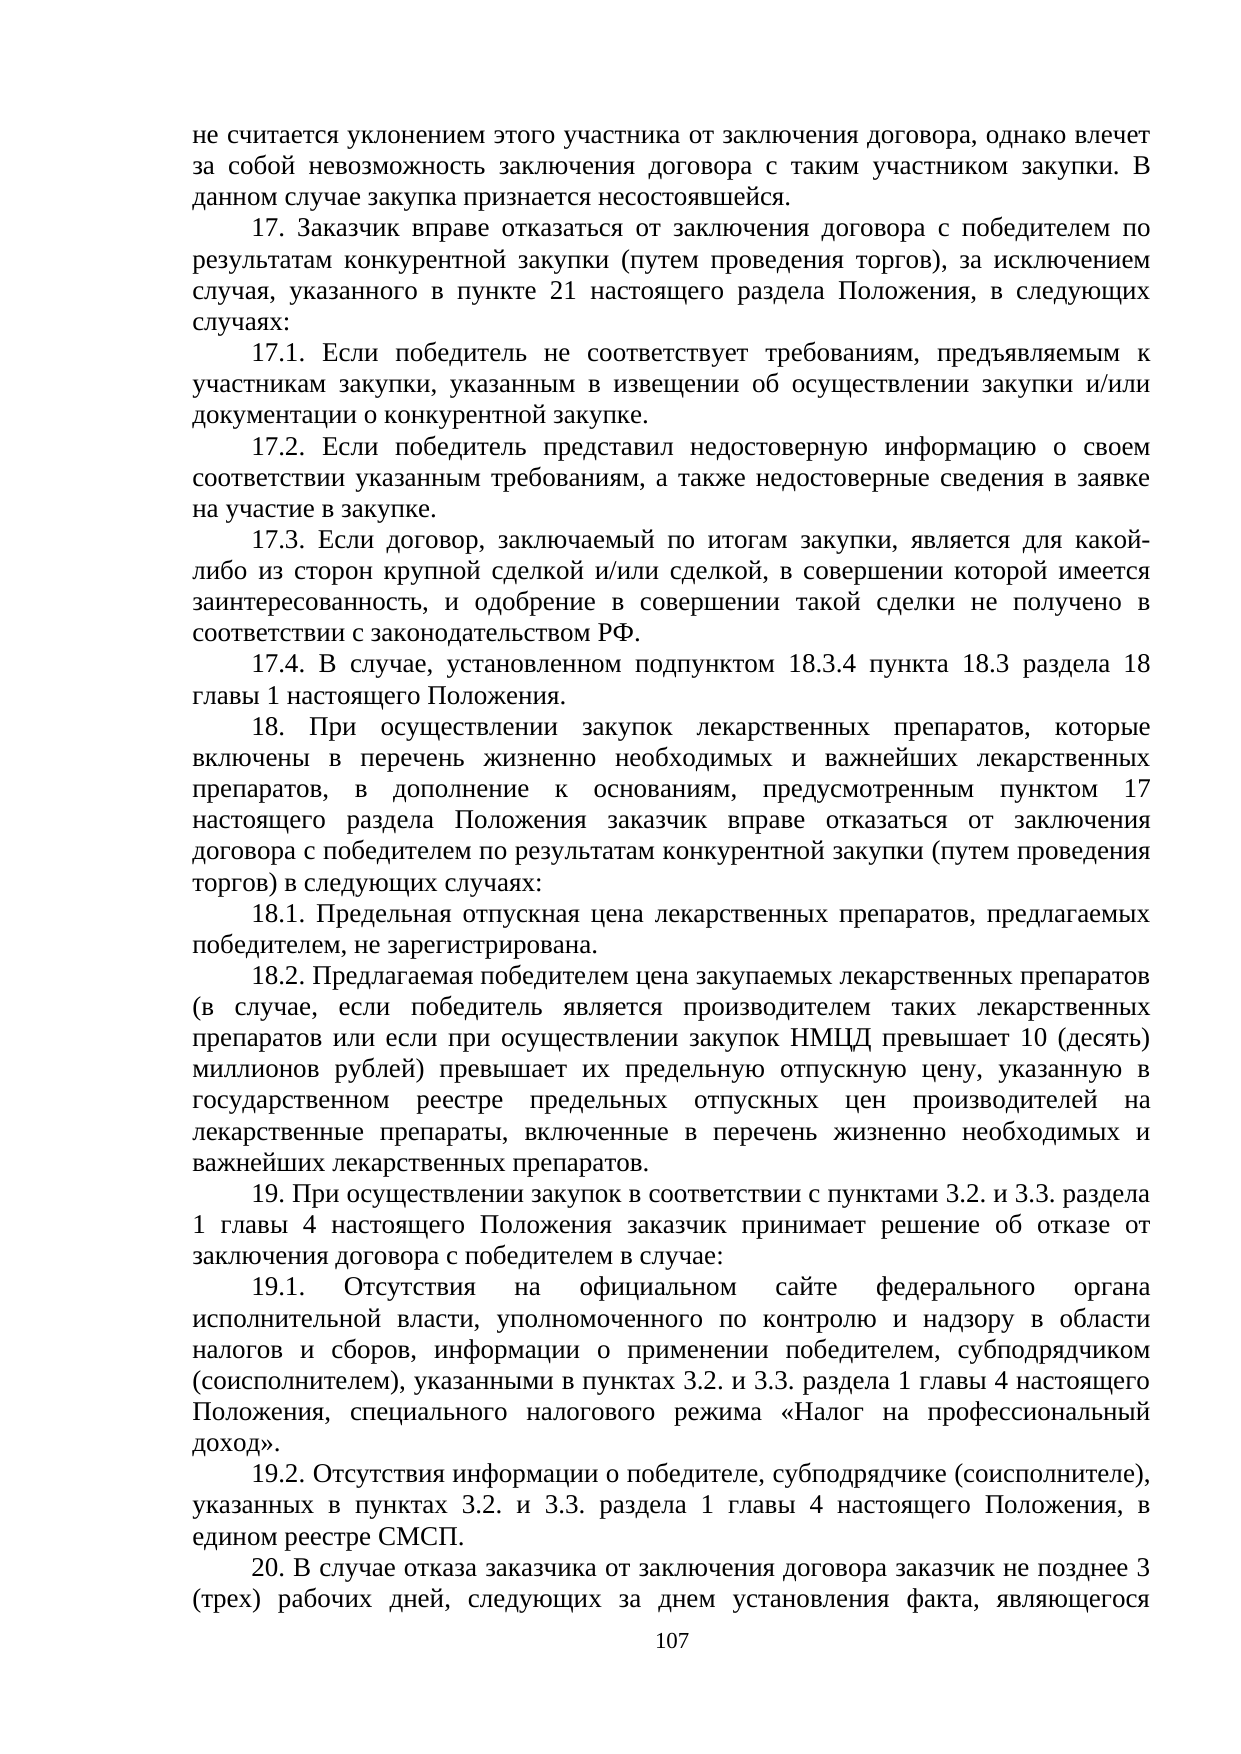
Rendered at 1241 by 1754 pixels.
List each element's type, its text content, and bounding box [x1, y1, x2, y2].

text 17. Заказчик вправе отказаться от заключения договора с победителем по результатам конкурентной закупки (путем проведения торгов), за исключением случая, указанного в пункте 21 настоящего раздела Положения, в следующих случаях: [192, 212, 1152, 336]
text 17.3. Если договор, заключаемый по итогам закупки, является для какой-либо из сторон крупной сделкой и/или сделкой, в совершении которой имеется заинтересованность, и одобрение в совершении такой сделки не получено в соответствии с законодательством РФ. [192, 523, 1152, 648]
text 19. При осуществлении закупок в соответствии с пунктами 3.2. и 3.3. раздела 1 главы 4 настоящего Положения заказчик принимает решение об отказе от заключения договора с победителем в случае: [192, 1177, 1152, 1271]
text 18.1. Предельная отпускная цена лекарственных препаратов, предлагаемых победителем, не зарегистрирована. [192, 897, 1152, 959]
text 18.2. Предлагаемая победителем цена закупаемых лекарственных препаратов (в случае, если победитель является производителем таких лекарственных препаратов или если при осуществлении закупок НМЦД превышает 10 (десять) миллионов рублей) превышает их предельную отпускную цену, указанную в государственном реестре предельных отпускных цен производителей на лекарственные препараты, включенные в перечень жизненно необходимых и важнейших лекарственных препаратов. [192, 959, 1152, 1177]
text 17.1. Если победитель не соответствует требованиям, предъявляемым к участникам закупки, указанным в извещении об осуществлении закупки и/или документации о конкурентной закупке. [192, 336, 1152, 429]
text 19.1. Отсутствия на официальном сайте федерального органа исполнительной власти, уполномоченного по контролю и надзору в области налогов и сборов, информации о применении победителем, субподрядчиком (соисполнителем), указанными в пунктах 3.2. и 3.3. раздела 1 главы 4 настоящего Положения, специального налогового режима «Налог на профессиональный доход». [192, 1271, 1152, 1457]
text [192, 118, 1152, 212]
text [192, 1551, 1152, 1613]
text 17.4. В случае, установленном подпунктом 18.3.4 пункта 18.3 раздела 18 главы 1 настоящего Положения. [192, 648, 1152, 710]
text 18. При осуществлении закупок лекарственных препаратов, которые включены в перечень жизненно необходимых и важнейших лекарственных препаратов, в дополнение к основаниям, предусмотренным пунктом 17 настоящего раздела Положения заказчик вправе отказаться от заключения договора с победителем по результатам конкурентной закупки (путем проведения торгов) в следующих случаях: [192, 710, 1152, 897]
text 17.2. Если победитель представил недостоверную информацию о своем соответствии указанным требованиям, а также недостоверные сведения в заявке на участие в закупке. [192, 429, 1152, 523]
text 19.2. Отсутствия информации о победителе, субподрядчике (соисполнителе), указанных в пунктах 3.2. и 3.3. раздела 1 главы 4 настоящего Положения, в едином реестре СМСП. [192, 1457, 1152, 1551]
